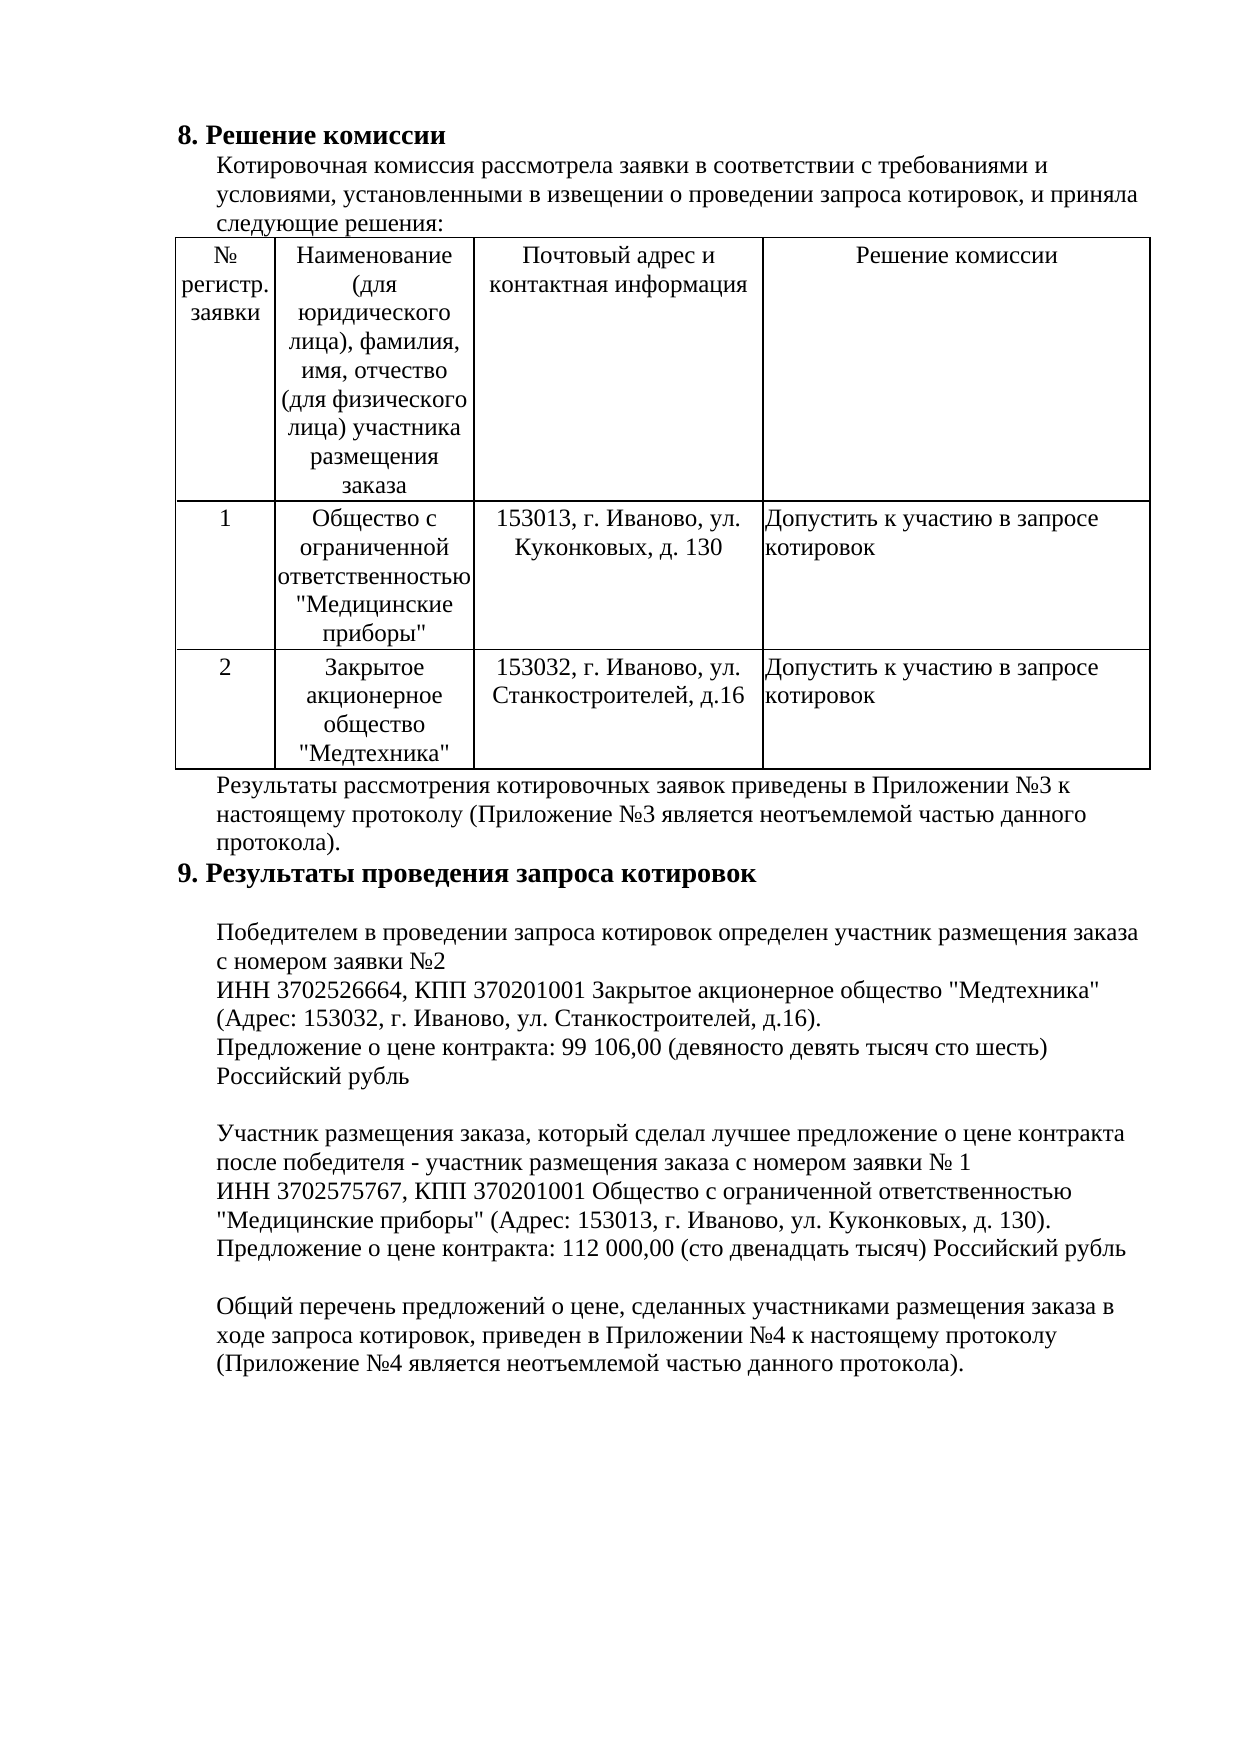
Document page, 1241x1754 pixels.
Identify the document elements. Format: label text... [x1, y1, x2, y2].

table_header Наименование (для юридического лица), фамилия, имя, отчество (для физического лица) участника размещения заказа [276, 238, 473, 500]
table_header Почтовый адрес и контактная информация [475, 238, 762, 500]
table_header № регистр. заявки [176, 238, 274, 500]
table_cell 153013, г. Иваново, ул. Куконковых, д. 130 [475, 502, 762, 649]
table_cell Общество с ограниченной ответственностью "Медицинские приборы" [276, 502, 473, 649]
table_cell 2 [176, 650, 274, 768]
text Котировочная комиссия рассмотрела заявки в соответствии с требованиями и условиями, установленными в извещении о проведении запроса котировок, и приняла следующие решения: [216, 151, 1152, 237]
text Результаты рассмотрения котировочных заявок приведены в Приложении №3 к настоящему протоколу (Приложение №3 является неотъемлемой частью данного протокола). [216, 770, 1152, 856]
text 9. Результаты проведения запроса котировок [177, 856, 1152, 888]
text 8. Решение комиссии [177, 118, 1152, 151]
table_cell 153032, г. Иваново, ул. Станкостроителей, д.16 [475, 650, 762, 768]
table_cell Допустить к участию в запросе котировок [764, 650, 1149, 768]
text Победителем в проведении запроса котировок определен участник размещения заказа с номером заявки №2 ИНН 3702526664, КПП 370201001 Закрытое акционерное общество "Медтехника" (Адрес: 153032, г. Иваново, ул. Станкостроителей, д.16). Предложение о цене контракта: 99 106,00 (девяносто девять тысяч сто шесть) Российский рубль Участник размещения заказа, который сделал лучшее предложение о цене контракта после победителя - участник размещения заказа с номером заявки № 1 ИНН 3702575767, КПП 370201001 Общество с ограниченной ответственностью "Медицинские приборы" (Адрес: 153013, г. Иваново, ул. Куконковых, д. 130). Предложение о цене контракта: 112 000,00 (сто двенадцать тысяч) Российский рубль Общий перечень предложений о цене, сделанных участниками размещения заказа в ходе запроса котировок, приведен в Приложении №4 к настоящему протоколу (Приложение №4 является неотъемлемой частью данного протокола). [216, 888, 1152, 1377]
table_cell 1 [176, 501, 274, 649]
table_header Решение комиссии [764, 238, 1149, 500]
table_cell Закрытое акционерное общество "Медтехника" [276, 650, 473, 768]
table_cell Допустить к участию в запросе котировок [764, 502, 1149, 649]
